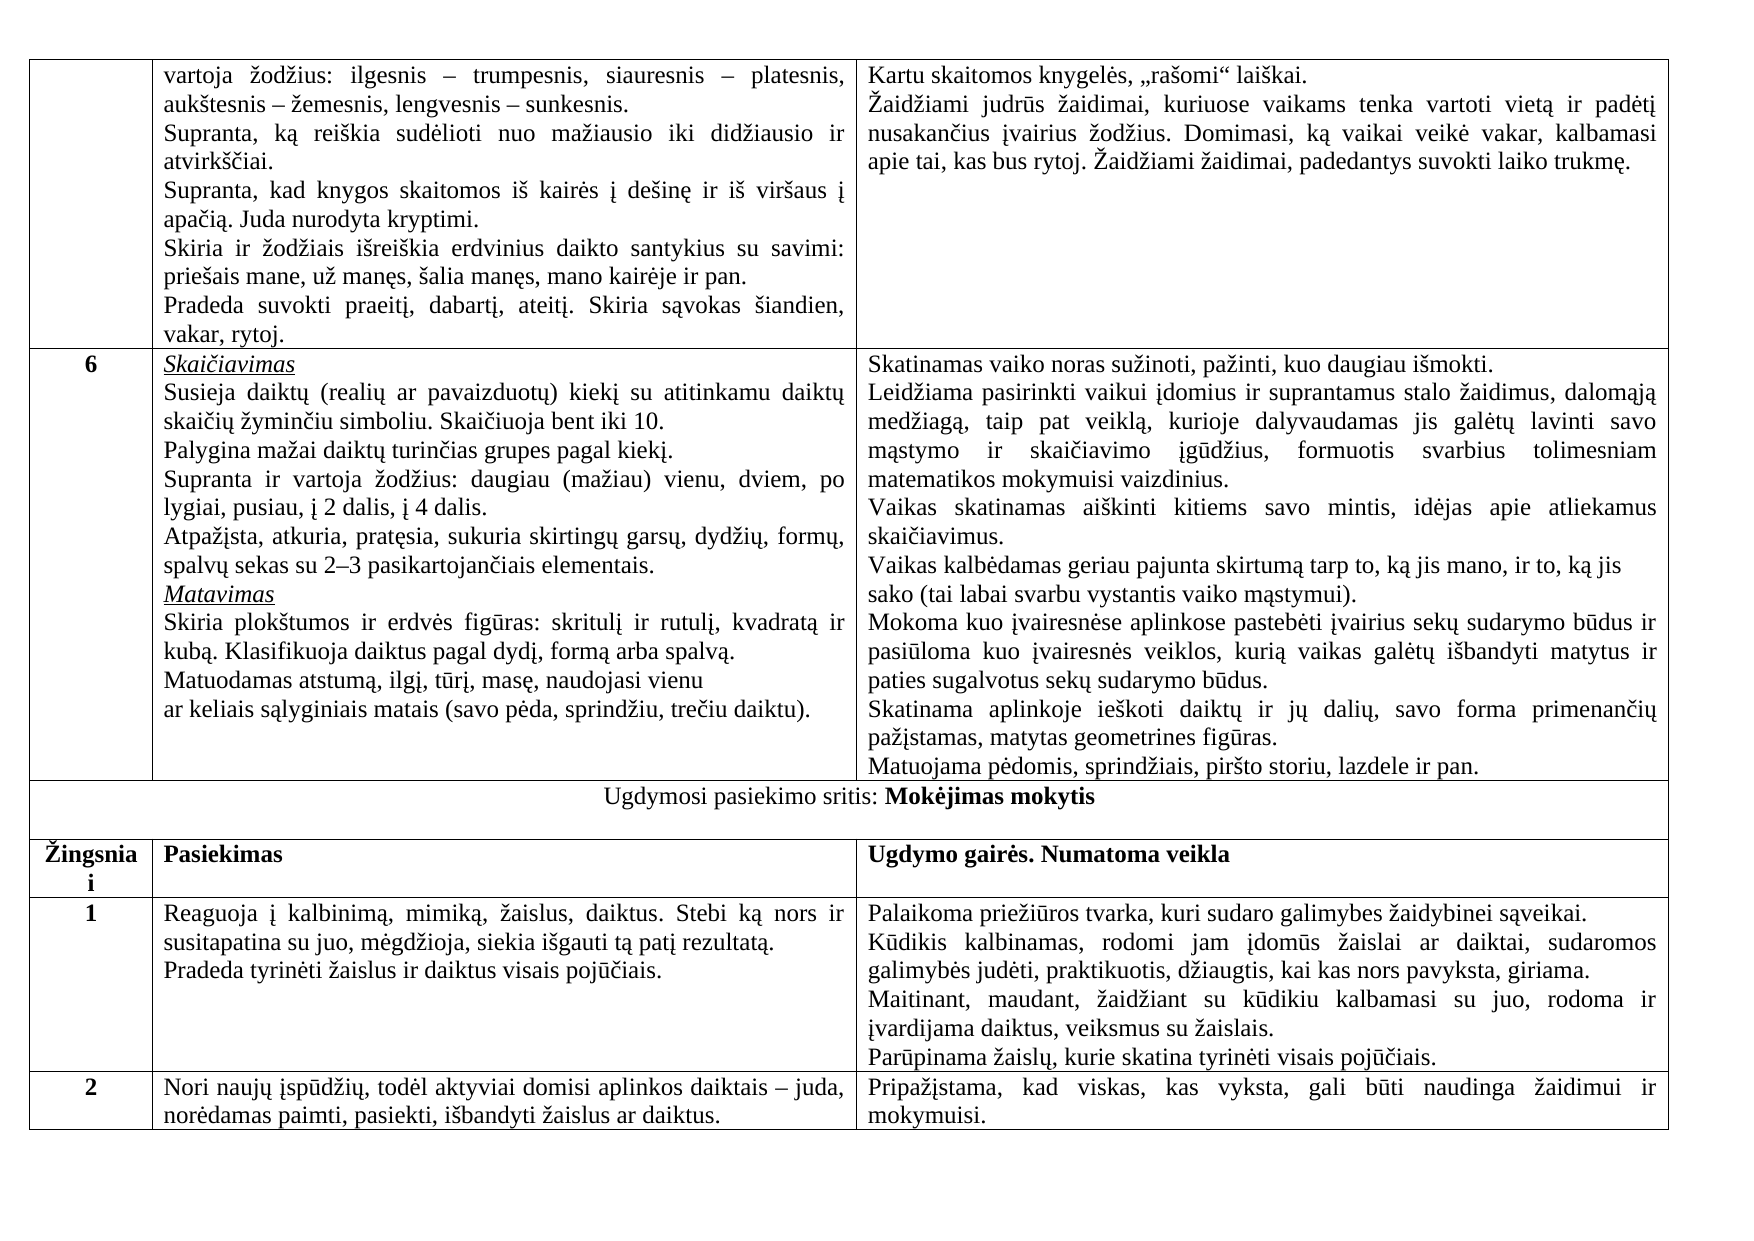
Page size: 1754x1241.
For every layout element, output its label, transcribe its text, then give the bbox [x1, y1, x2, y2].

table_cell 2 [30, 1072, 152, 1129]
table_cell 1 [30, 898, 152, 1071]
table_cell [153, 1072, 856, 1129]
table_cell Žingsniai [30, 840, 152, 897]
table_cell 6 [30, 349, 152, 780]
table_cell Ugdymo gairės. Numatoma veikla [857, 840, 1668, 897]
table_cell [153, 60, 856, 348]
table_cell Palaikoma priežiūros tvarka, kuri sudaro galimybes žaidybinei sąveikai. Kūdikis kalbinamas, rodomi jam įdomūs žaislai ar daiktai, sudaromos galimybės judėti, praktikuotis, džiaugtis, kai kas nors pavyksta, giriama. Maitinant, maudant, žaidžiant su kūdikiu kalbamasi su juo, rodoma ir įvardijama daiktus, veiksmus su žaislais. Parūpinama žaislų, kurie skatina tyrinėti visais pojūčiais. [857, 898, 1668, 1071]
table_cell Skatinamas vaiko noras sužinoti, pažinti, kuo daugiau išmokti. Leidžiama pasirinkti vaikui įdomius ir suprantamus stalo žaidimus, dalomąją medžiagą, taip pat veiklą, kurioje dalyvaudamas jis galėtų lavinti savo mąstymo ir skaičiavimo įgūdžius, formuotis svarbius tolimesniam matematikos mokymuisi vaizdinius. Vaikas skatinamas aiškinti kitiems savo mintis, idėjas apie atliekamus skaičiavimus. Vaikas kalbėdamas geriau pajunta skirtumą tarp to, ką jis mano, ir to, ką jis sako (tai labai svarbu vystantis vaiko mąstymui). Mokoma kuo įvairesnėse aplinkose pastebėti įvairius sekų sudarymo būdus ir pasiūloma kuo įvairesnės veiklos, kurią vaikas galėtų išbandyti matytus ir paties sugalvotus sekų sudarymo būdus. Skatinama aplinkoje ieškoti daiktų ir jų dalių, savo forma primenančių pažįstamas, matytas geometrines figūras. Matuojama pėdomis, sprindžiais, piršto storiu, lazdele ir pan. [857, 349, 1668, 780]
table_cell Skaičiavimas Susieja daiktų (realių ar pavaizduotų) kiekį su atitinkamu daiktų skaičių žyminčiu simboliu. Skaičiuoja bent iki 10. Palygina mažai daiktų turinčias grupes pagal kiekį. Supranta ir vartoja žodžius: daugiau (mažiau) vienu, dviem, po lygiai, pusiau, į 2 dalis, į 4 dalis. Atpažįsta, atkuria, pratęsia, sukuria skirtingų garsų, dydžių, formų, spalvų sekas su 2–3 pasikartojančiais elementais. Matavimas Skiria plokštumos ir erdvės figūras: skritulį ir rutulį, kvadratą ir kubą. Klasifikuoja daiktus pagal dydį, formą arba spalvą. Matuodamas atstumą, ilgį, tūrį, masę, naudojasi vienu ar keliais sąlyginiais matais (savo pėda, sprindžiu, trečiu daiktu). [153, 349, 856, 780]
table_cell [857, 1072, 1668, 1129]
table_cell Pasiekimas [153, 840, 856, 897]
table_cell 5 [30, 60, 152, 348]
table_cell Reaguoja į kalbinimą, mimiką, žaislus, daiktus. Stebi ką nors ir susitapatina su juo, mėgdžioja, siekia išgauti tą patį rezultatą. Pradeda tyrinėti žaislus ir daiktus visais pojūčiais. [153, 898, 856, 1071]
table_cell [857, 60, 1668, 348]
table_cell Ugdymosi pasiekimo sritis: Mokėjimas mokytis [30, 781, 1668, 838]
